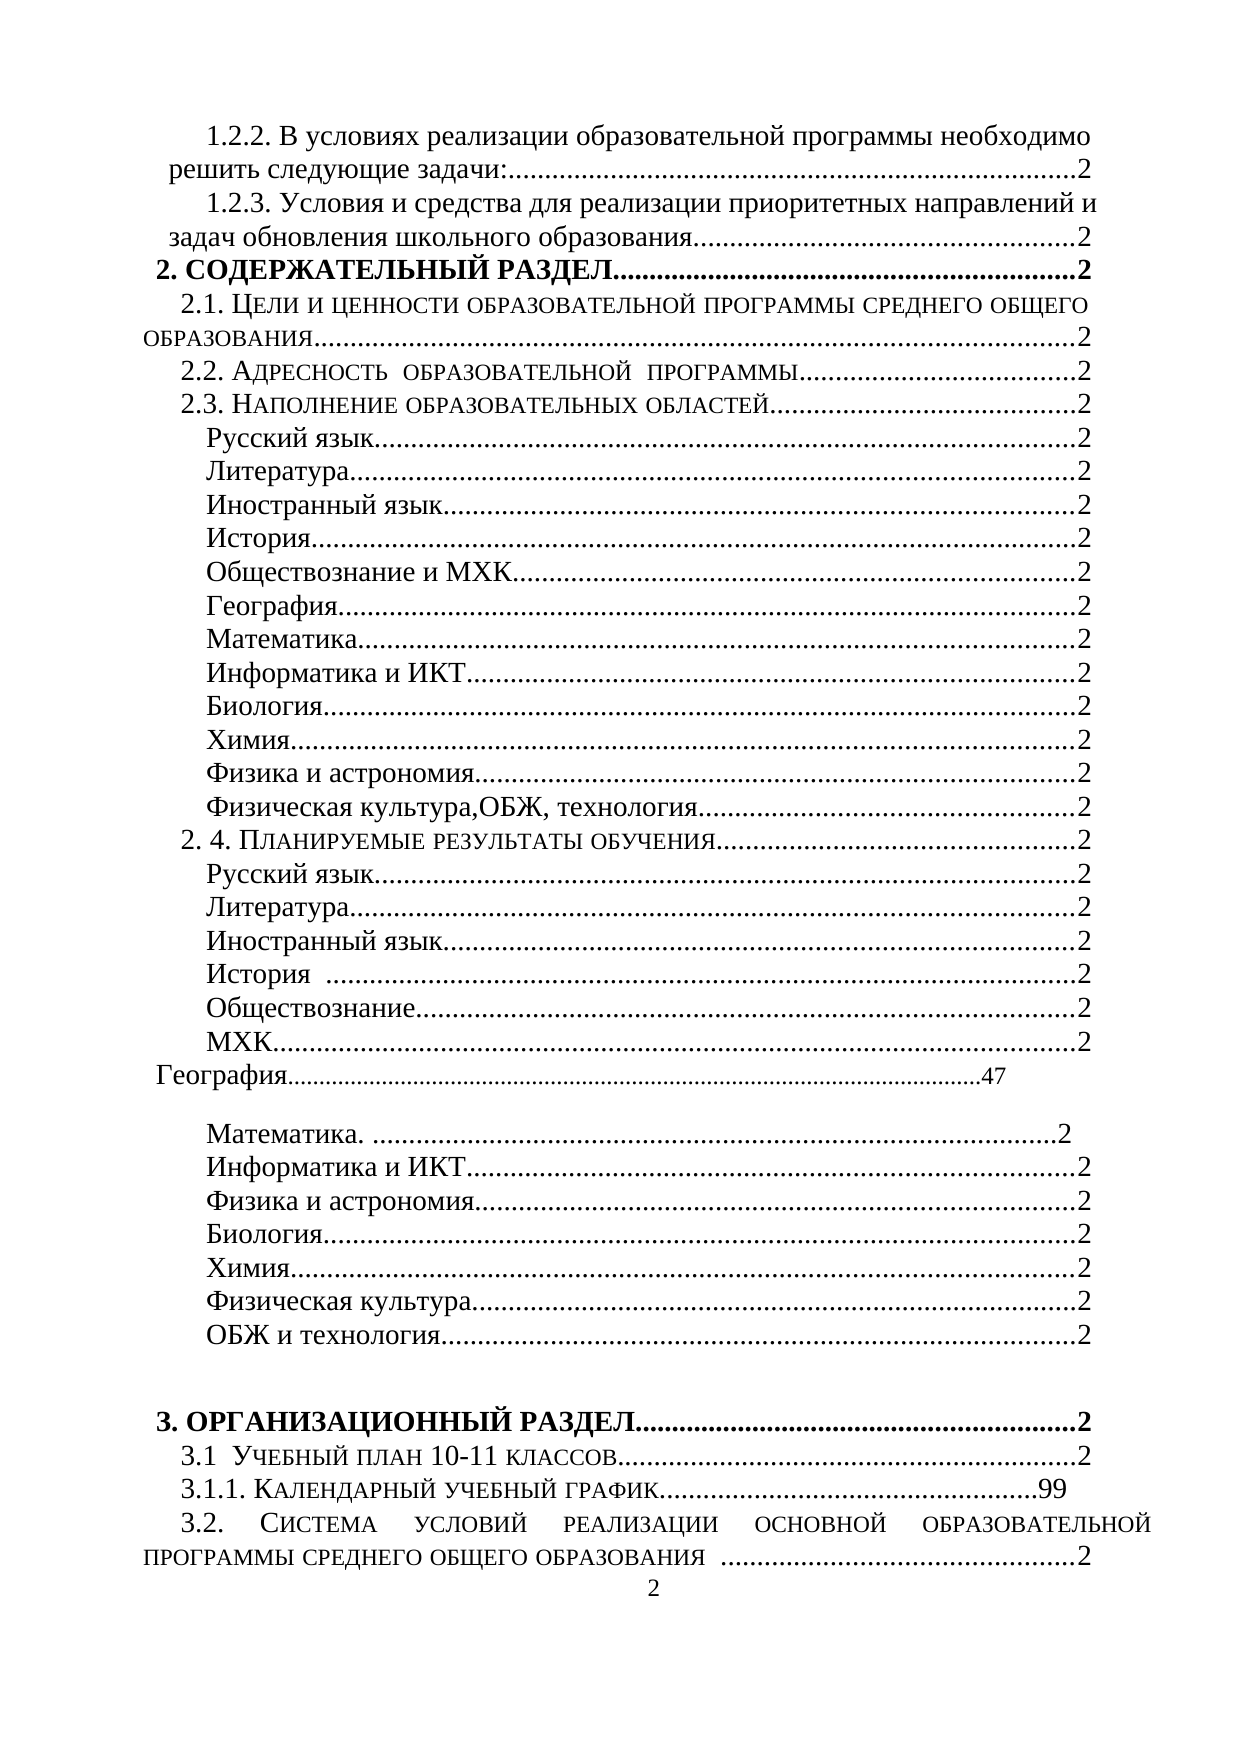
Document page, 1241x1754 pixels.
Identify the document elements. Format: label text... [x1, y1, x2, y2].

text Математика. ..............................................................................................2 [168, 1116, 1152, 1149]
text Литература 2 [168, 889, 1152, 923]
text Обществознание и МХК 2 [168, 554, 1152, 588]
text 2. Содержательный раздел 2 [118, 252, 1152, 286]
text 1.2.2. В условиях реализации образовательной программы необходимо решить следующие задачи: 2 [168, 118, 1152, 185]
text География...............................................................................................................47 [118, 1057, 1152, 1091]
text Химия 2 [168, 722, 1152, 755]
text Физика и астрономия 2 [168, 1183, 1152, 1216]
text Русский язык 2 [168, 856, 1152, 889]
text 2. 4. Планируемые результаты обучения 2 [143, 822, 1152, 856]
text ОБЖ и технология 2 [168, 1317, 1152, 1351]
text Иностранный язык. 2 [168, 487, 1152, 521]
text 3.2. Система условий реализации основной образовательной программы среднего общего образования 2 [143, 1505, 1152, 1572]
text З. Организационный раздел. 2 [118, 1404, 1152, 1438]
text Обществознание 2 [168, 990, 1152, 1024]
text Физическая культура,ОБЖ, технология 2 [168, 789, 1152, 822]
text Биология 2 [168, 688, 1152, 722]
text История 2 [168, 521, 1152, 554]
text Информатика и ИКТ 2 [168, 655, 1152, 688]
text Информатика и ИКТ 2 [168, 1149, 1152, 1183]
text Математика 2 [168, 621, 1152, 655]
text 2.3. Наполнение образовательных областей 2 [143, 386, 1152, 420]
text МХК 2 [168, 1024, 1152, 1057]
text Русский язык 2 [168, 420, 1152, 453]
text История 2 [168, 957, 1152, 990]
text Иностранный язык 2 [168, 923, 1152, 957]
text Физика и астрономия 2 [168, 755, 1152, 789]
text 1.2.3. Условия и средства для реализации приоритетных направлений и задач обновления школьного образования. 2 [168, 185, 1152, 252]
text 2.2. Адресность образовательной программы. 2 [143, 353, 1152, 386]
text Химия 2 [168, 1250, 1152, 1283]
text 3.1 Учебный план 10-11 классов. 2 [143, 1438, 1152, 1471]
text Литература. 2 [168, 453, 1152, 487]
text 2.1. Цели и ценности образовательной программы среднего общего образования. 2 [143, 286, 1152, 353]
text 3.1.1. Календарный учебный график....................................................99 [143, 1471, 1152, 1505]
text Биология 2 [168, 1216, 1152, 1250]
text География 2 [168, 588, 1152, 621]
text Физическая культура 2 [168, 1283, 1152, 1317]
